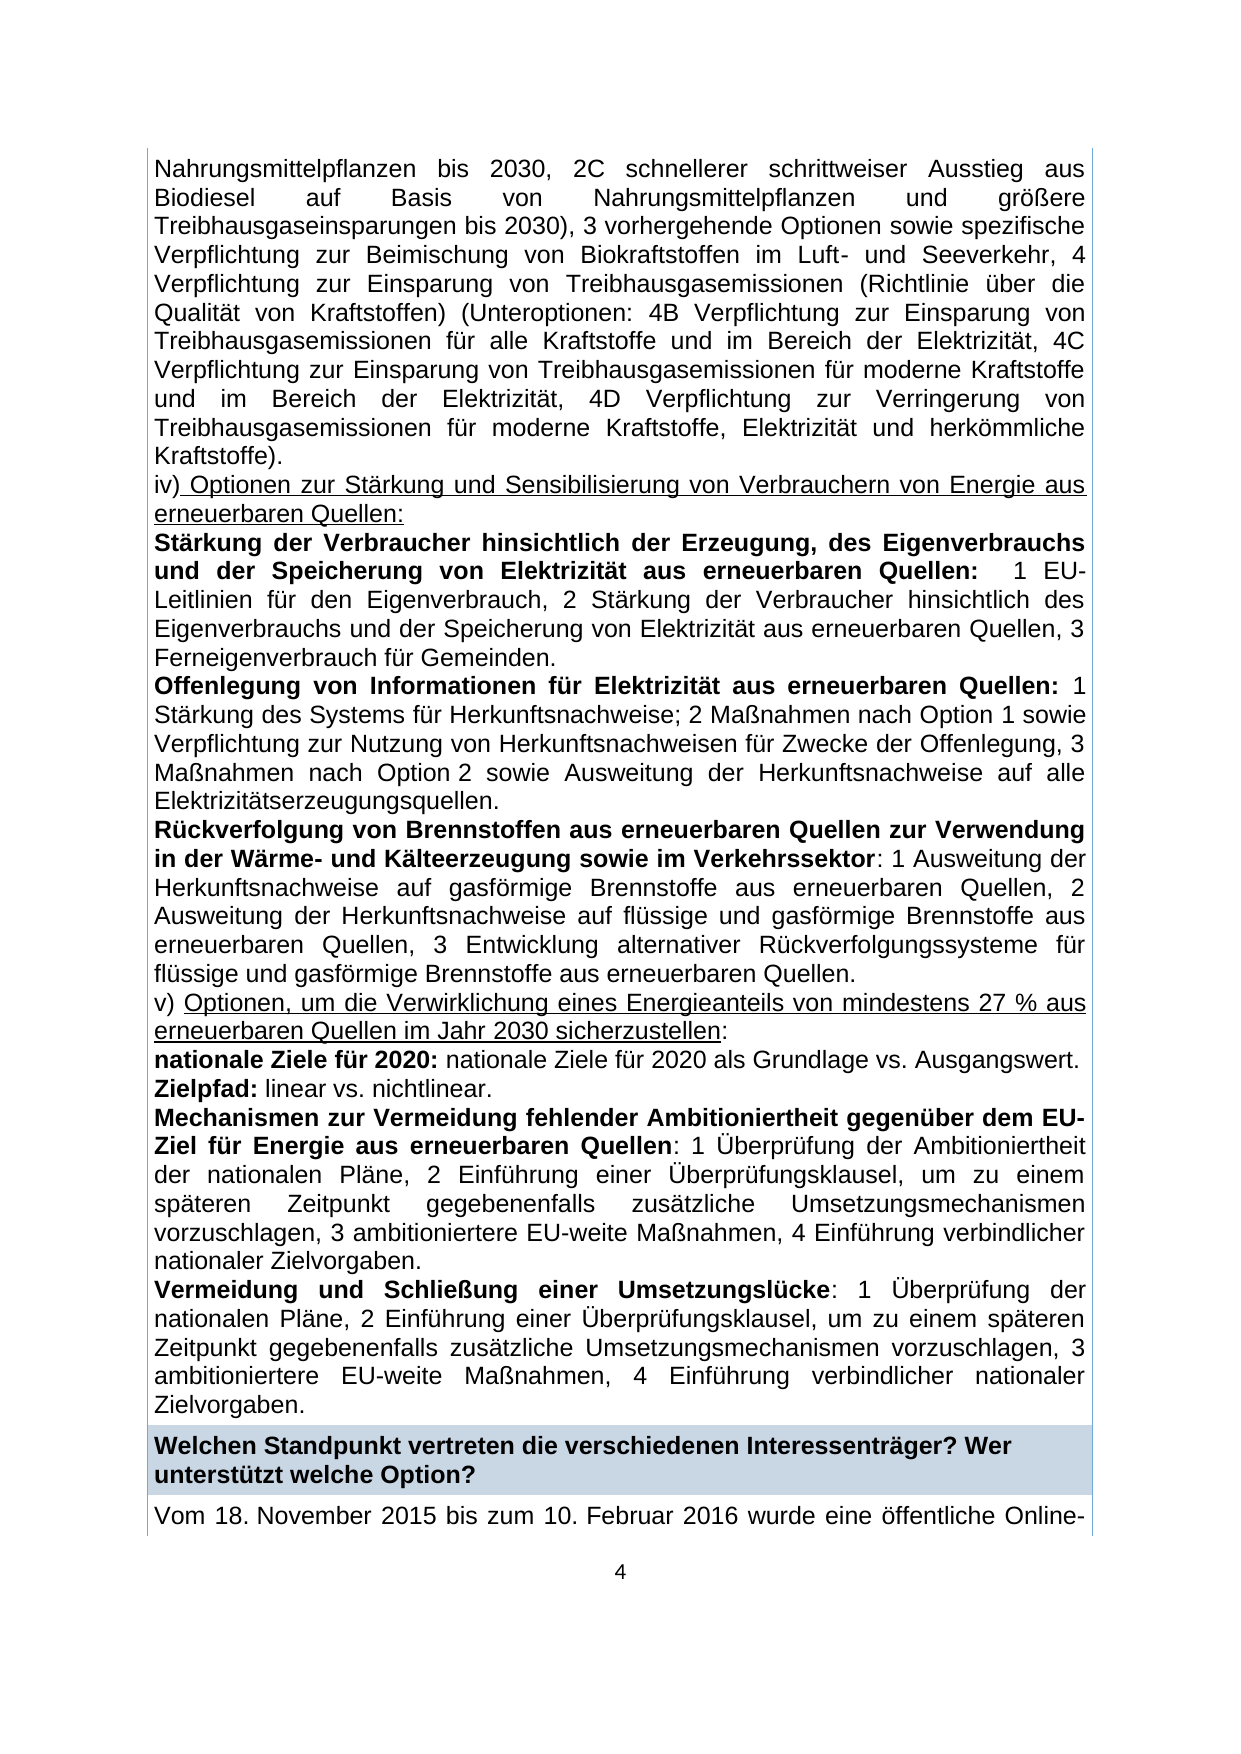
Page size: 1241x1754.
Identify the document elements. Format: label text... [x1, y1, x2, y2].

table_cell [148, 1495, 1092, 1536]
table_cell Welchen Standpunkt vertreten die verschiedenen Interessenträger? Wer unterstützt welche Option? [148, 1425, 1092, 1495]
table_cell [148, 148, 1092, 1425]
